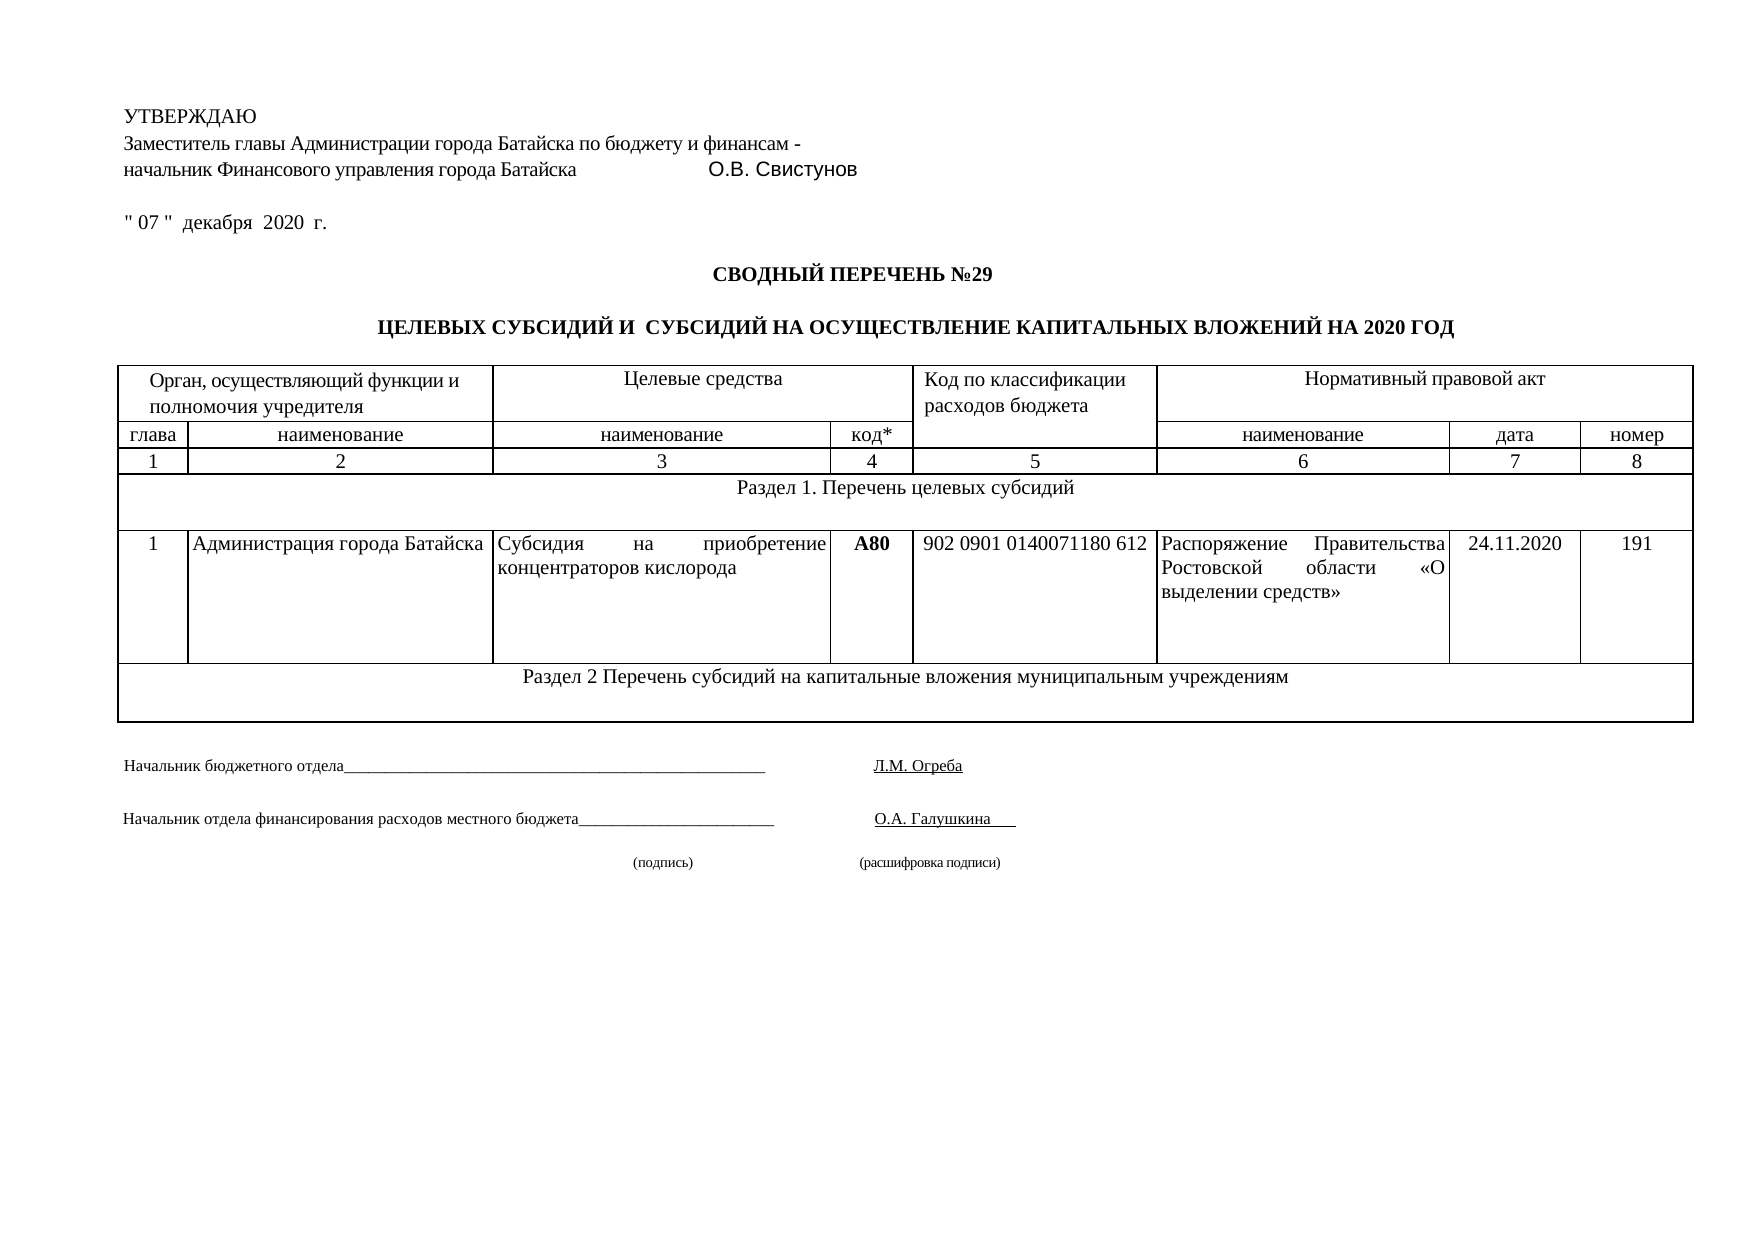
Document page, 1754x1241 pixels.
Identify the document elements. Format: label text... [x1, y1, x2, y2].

text (подпись) (расшифровка подписи) [123, 853, 1636, 870]
text УТВЕРЖДАЮ [123, 103, 1636, 129]
text " 07 " декабря 2020 г. [124, 208, 1636, 234]
text СВОДНЫЙ ПЕРЕЧЕНЬ №29 [118, 260, 1337, 287]
table_cell глава [119, 422, 187, 447]
table_cell Распоряжение Правительства Ростовской области «О выделении средств» [1158, 531, 1449, 663]
text Начальник отдела финансирования расходов местного бюджета О.А. Галушкина [123, 809, 1636, 828]
text Начальник бюджетного отдела _____ Л.М. Огреба [123, 756, 1636, 775]
table_cell наименование [1158, 422, 1449, 447]
table_cell 1 [119, 531, 187, 663]
table_cell А80 [831, 531, 912, 663]
table_cell 24.11.2020 [1450, 531, 1580, 663]
text ЦЕЛЕВЫХ СУБСИДИЙ И СУБСИДИЙ НА ОСУЩЕСТВЛЕНИЕ КАПИТАЛЬНЫХ ВЛОЖЕНИЙ НА 2020 ГОД [118, 313, 1506, 339]
text начальник Финансового управления города Батайска О.В. Свистунов [123, 156, 1636, 182]
table_cell дата [1450, 422, 1580, 447]
table_cell код* [831, 422, 912, 447]
table_cell номер [1581, 422, 1692, 447]
text Заместитель главы Администрации города Батайска по бюджету и финансам - [123, 129, 1636, 156]
table_cell 191 [1581, 531, 1692, 663]
table_cell Раздел 2 Перечень субсидий на капитальные вложения муниципальным учреждениям [119, 664, 1692, 721]
table_cell Администрация города Батайска [189, 531, 492, 663]
table_cell Раздел 1. Перечень целевых субсидий [119, 475, 1692, 530]
table_header Орган, осуществляющий функции и полномочия учредителя [119, 366, 492, 421]
table_cell Субсидия на приобретение концентраторов кислорода [494, 531, 830, 663]
table_cell наименование [189, 422, 492, 447]
table_header Нормативный правовой акт [1158, 366, 1692, 421]
table_cell наименование [494, 422, 830, 447]
table_header Код по классификации расходов бюджета [914, 366, 1156, 447]
table_cell 902 0901 0140071180 612 [914, 531, 1156, 663]
table_header Целевые средства [494, 366, 912, 421]
